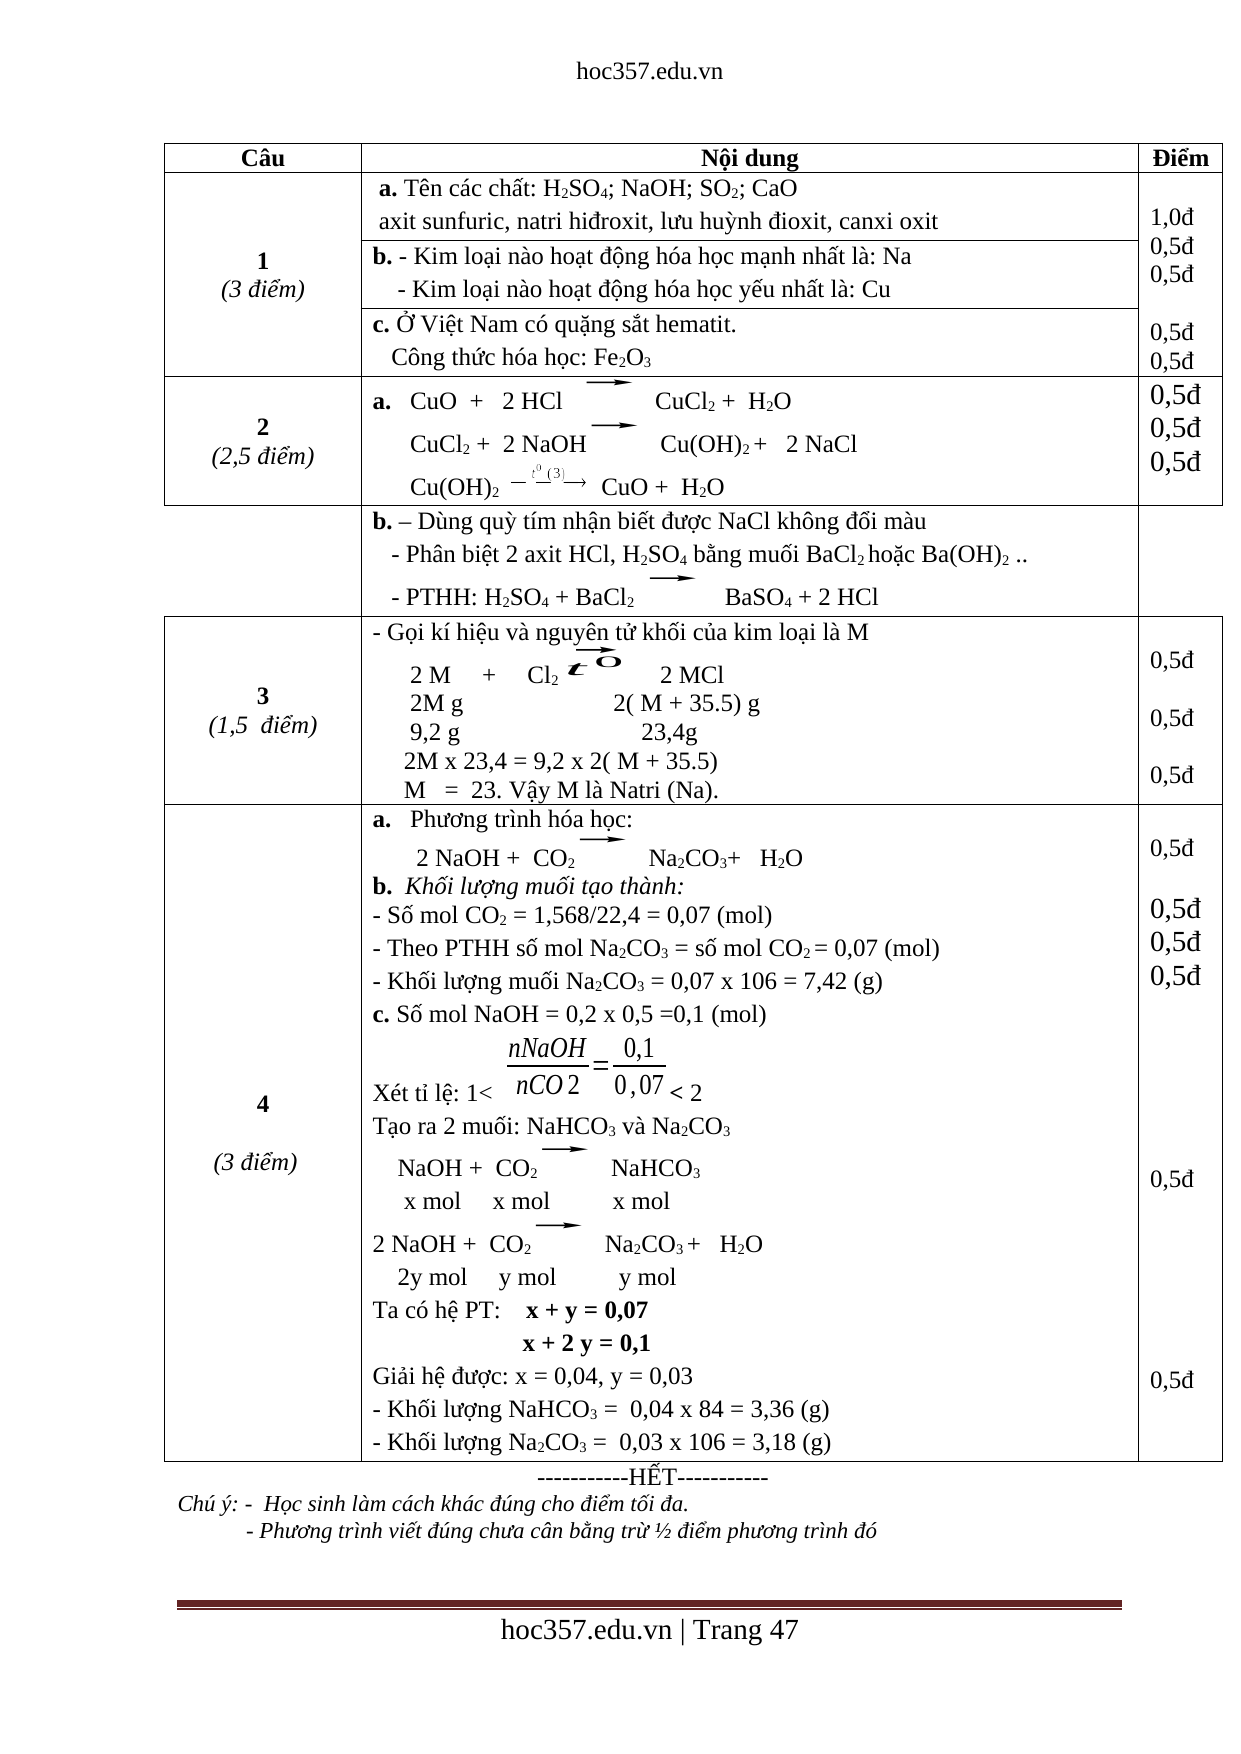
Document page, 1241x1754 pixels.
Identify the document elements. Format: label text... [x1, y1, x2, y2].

table_header Nội dung [362, 144, 1138, 172]
table_cell b. – Dùng quỳ tím nhận biết được NaCl không đổi màu - Phân biệt 2 axit HCl, H2SO4 bằng muối BaCl2 hoặc Ba(OH)2 .. - PTHH: H2SO4 + BaCl2 BaSO4 + 2 HCl [362, 506, 1138, 616]
table_cell c. Ở Việt Nam có quặng sắt hematit. Công thức hóa học: Fe2O3 [362, 309, 1138, 376]
table_cell a. Phương trình hóa học: 2 NaOH + CO2 Na2CO3+ H2O b. Khối lượng muối tạo thành: - Số mol CO2 = 1,568/22,4 = 0,07 (mol) - Theo PTHH số mol Na2CO3 = số mol CO2 = 0,07 (mol) - Khối lượng muối Na2CO3 = 0,07 x 106 = 7,42 (g) c. Số mol NaOH = 0,2 x 0,5 =0,1 (mol) Xét tỉ lệ: 1< < 2 Tạo ra 2 muối: NaHCO3 và Na2CO3 NaOH + CO2 NaHCO3 x mol x mol x mol 2 NaOH + CO2 Na2CO3 + H2O 2y mol y mol y mol Ta có hệ PT: x + y = 0,07 x + 2 y = 0,1 Giải hệ được: x = 0,04, y = 0,03 - Khối lượng NaHCO3 = 0,04 x 84 = 3,36 (g) - Khối lượng Na2CO3 = 0,03 x 106 = 3,18 (g) [362, 805, 1138, 1461]
table_cell 4 (3 điểm) [165, 805, 361, 1461]
table_cell - Gọi kí hiệu và nguyên tử khối của kim loại là M 2 M + Cl2 2 MCl 2M g 2( M + 35.5) g 9,2 g 23,4g 2M x 23,4 = 9,2 x 2( M + 35.5) M = 23. Vậy M là Natri (Na). [362, 617, 1138, 803]
table_cell 0,5đ 0,5đ 0,5đ 0,5đ 0,5đ 0,5đ [1139, 805, 1222, 1461]
table_cell 2 (2,5 điểm) [165, 377, 361, 505]
table_cell a. CuO + 2 HCl CuCl2 + H2O CuCl2 + 2 NaOH Cu(OH)2 + 2 NaCl Cu(OH)2 CuO + H2O [362, 377, 1138, 505]
table_cell a. Tên các chất: H2SO4; NaOH; SO2; CaO axit sunfuric, natri hiđroxit, lưu huỳnh đioxit, canxi oxit [362, 173, 1138, 240]
table_cell 1,0đ 0,5đ 0,5đ 0,5đ 0,5đ [1139, 173, 1222, 376]
table_cell 1 (3 điểm) [165, 173, 361, 376]
text -----------HẾT----------- [177, 1462, 1122, 1490]
table_cell 0,5đ 0,5đ 0,5đ [1139, 617, 1222, 803]
table_cell b. - Kim loại nào hoạt động hóa học mạnh nhất là: Na - Kim loại nào hoạt động hóa học yếu nhất là: Cu [362, 241, 1138, 308]
text - Phương trình viết đúng chưa cân bằng trừ ½ điểm phương trình đó [177, 1517, 1122, 1543]
table_cell 0,5đ 0,5đ 0,5đ 0,5đ 0,25đ 0,25đ [1139, 377, 1222, 505]
table_cell 3 (1,5 điểm) [165, 617, 361, 803]
table_header Câu [165, 144, 361, 172]
table_header Điểm [1139, 144, 1222, 172]
text Chú ý: - Học sinh làm cách khác đúng cho điểm tối đa. [177, 1490, 1122, 1517]
